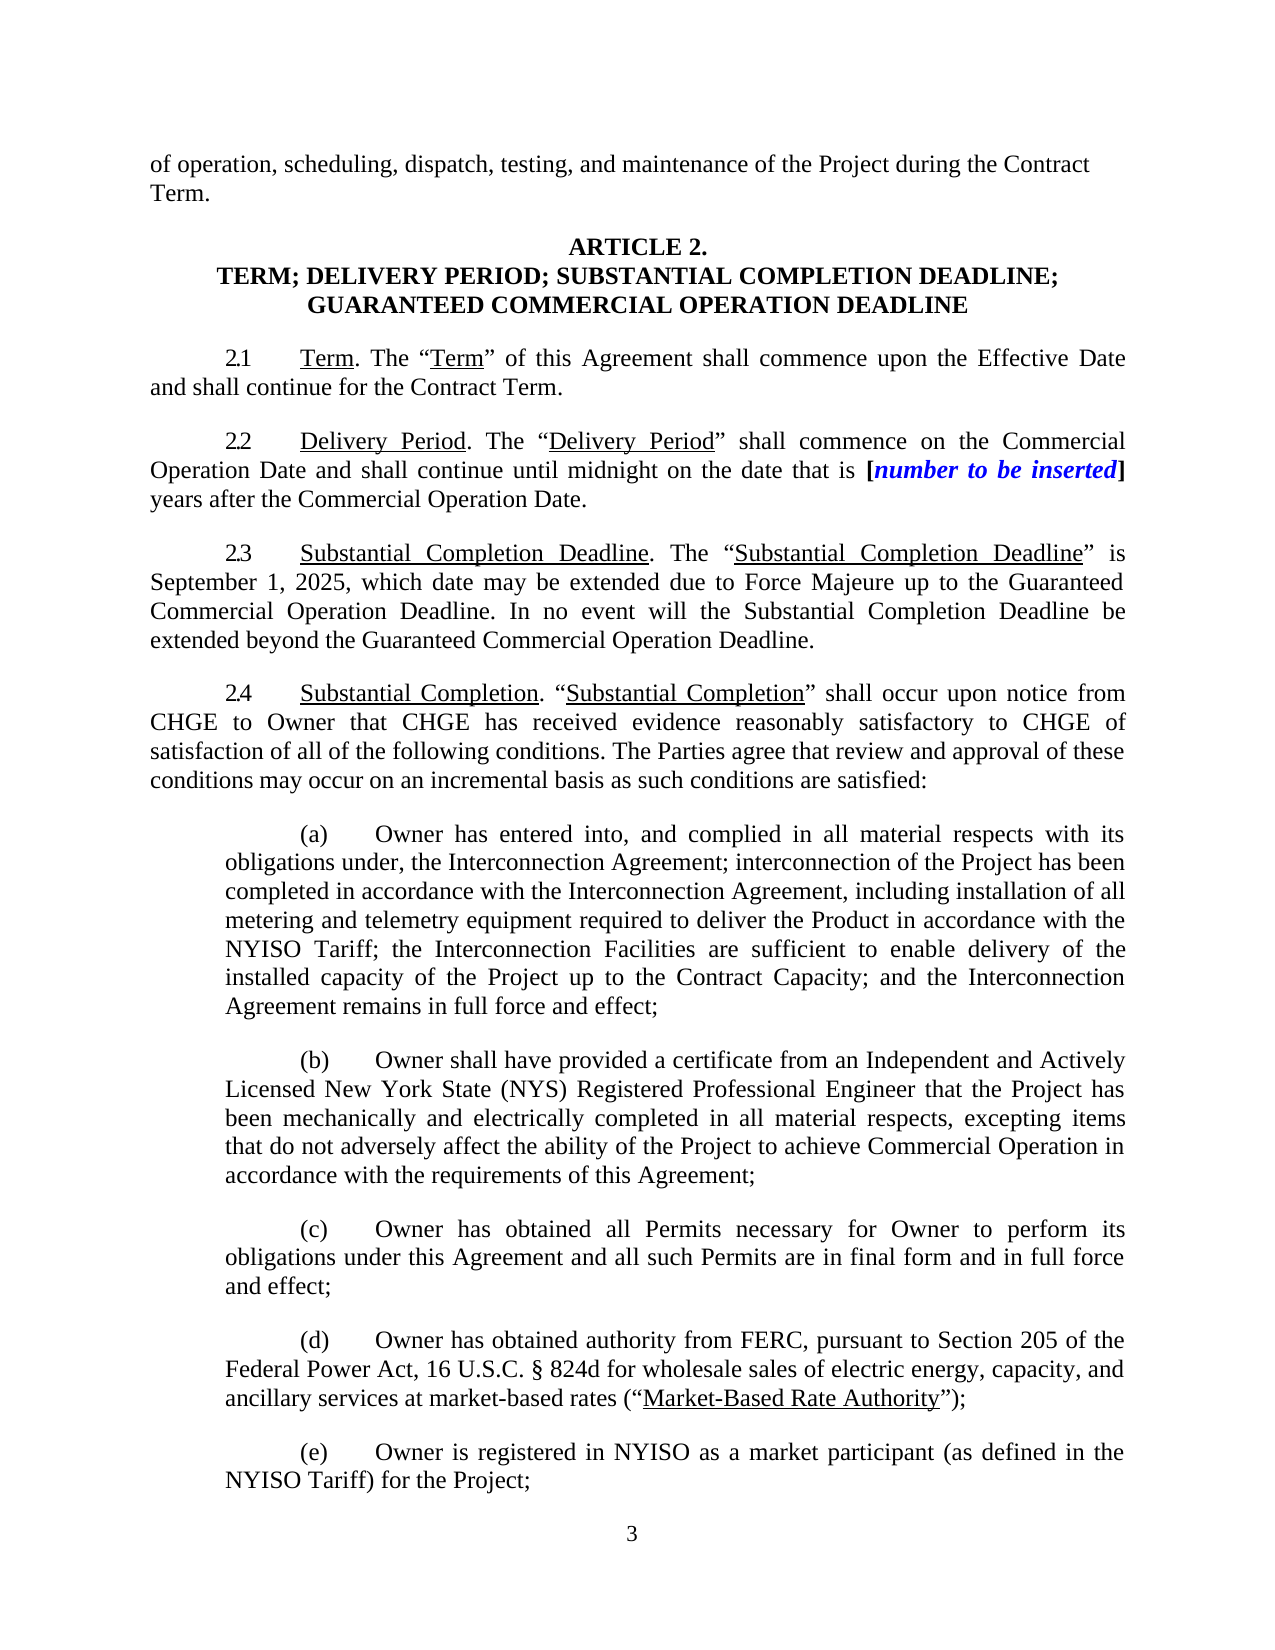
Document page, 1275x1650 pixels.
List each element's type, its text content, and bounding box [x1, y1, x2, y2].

list Owner has obtained authority from FERC, pursuant to Section 205 of the Federal Power Act, 16 U.S.C. § 824d for wholesale sales of electric energy, capacity, and ancillary services at market-based rates (“Market-Based Rate Authority”); [225, 1325, 1126, 1411]
list Owner shall have provided a certificate from an Independent and Actively Licensed New York State (NYS) Registered Professional Engineer that the Project has been mechanically and electrically completed in all material respects, excepting items that do not adversely affect the ability of the Project to achieve Commercial Operation in accordance with the requirements of this Agreement; [225, 1045, 1126, 1189]
list Substantial Completion Deadline. The “Substantial Completion Deadline” is September 1, 2025, which date may be extended due to Force Majeure up to the Guaranteed Commercial Operation Deadline. In no event will the Substantial Completion Deadline be extended beyond the Guaranteed Commercial Operation Deadline. [150, 538, 1126, 653]
text of operation, scheduling, dispatch, testing, and maintenance of the Project during the Contract Term. [150, 149, 1092, 207]
subtitle ARTICLE 2. [153, 232, 1123, 261]
list Substantial Completion. “Substantial Completion” shall occur upon notice from CHGE to Owner that CHGE has received evidence reasonably satisfactory to CHGE of satisfaction of all of the following conditions. The Parties agree that review and approval of these conditions may occur on an incremental basis as such conditions are satisfied: [150, 678, 1126, 793]
list Term. The “Term” of this Agreement shall commence upon the Effective Date and shall continue for the Contract Term. [150, 343, 1126, 401]
list Owner has entered into, and complied in all material respects with its obligations under, the Interconnection Agreement; interconnection of the Project has been completed in accordance with the Interconnection Agreement, including installation of all metering and telemetry equipment required to deliver the Product in accordance with the NYISO Tariff; the Interconnection Facilities are sufficient to enable delivery of the installed capacity of the Project up to the Contract Capacity; and the Interconnection Agreement remains in full force and effect; [225, 819, 1126, 1020]
list Delivery Period. The “Delivery Period” shall commence on the Commercial Operation Date and shall continue until midnight on the date that is [number to be inserted] years after the Commercial Operation Date. [150, 426, 1126, 513]
text TERM; DELIVERY PERIOD; SUBSTANTIAL COMPLETION DEADLINE; GUARANTEED COMMERCIAL OPERATION DEADLINE [152, 261, 1123, 319]
list Owner is registered in NYISO as a market participant (as defined in the NYISO Tariff) for the Project; [225, 1437, 1126, 1494]
list Owner has obtained all Permits necessary for Owner to perform its obligations under this Agreement and all such Permits are in final form and in full force and effect; [225, 1214, 1126, 1300]
